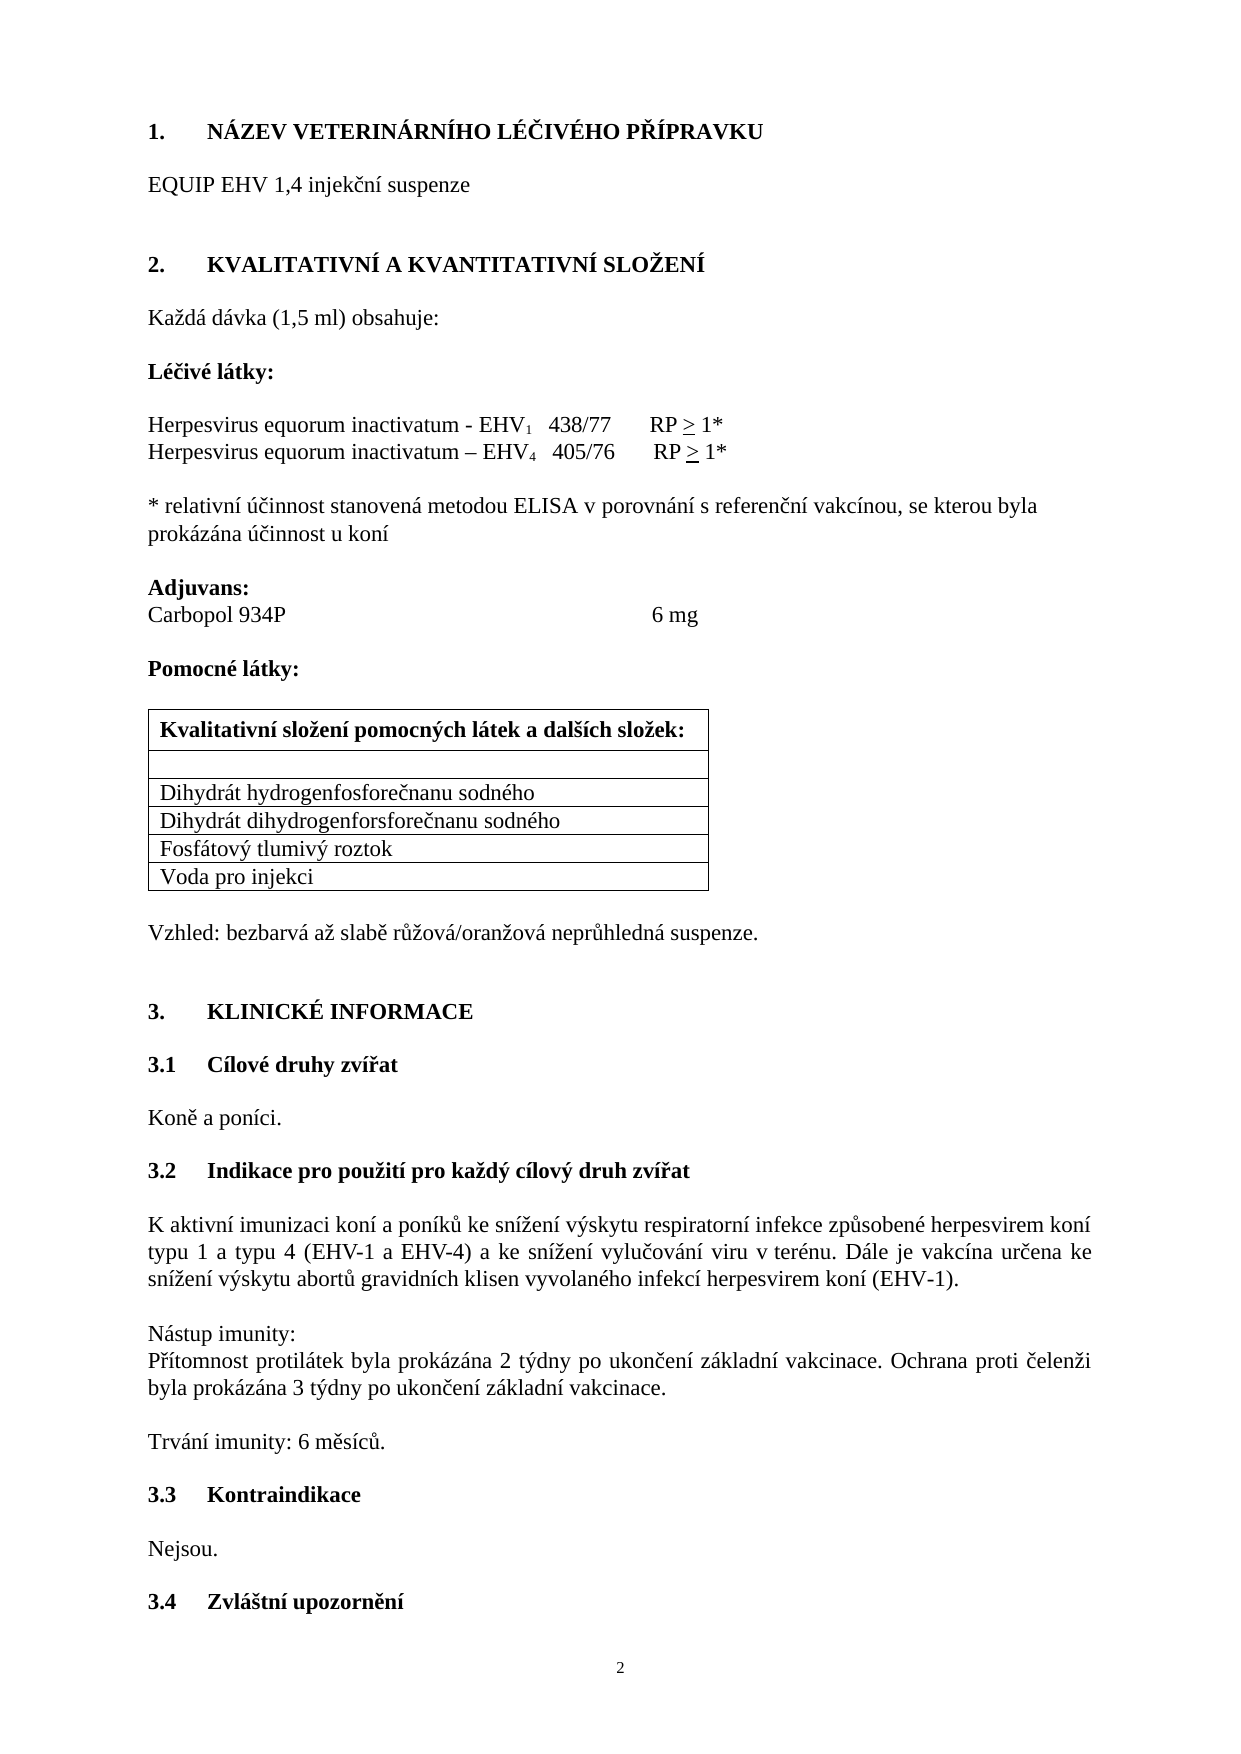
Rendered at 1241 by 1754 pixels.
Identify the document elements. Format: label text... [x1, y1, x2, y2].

text Léčivé látky: [148, 357, 1092, 384]
text Adjuvans: [148, 573, 1092, 601]
text Carbopol 934P 6 mg [148, 601, 1092, 628]
text 3.1 Cílové druhy zvířat [148, 1051, 1092, 1077]
text Koně a poníci. [148, 1104, 1092, 1131]
text K aktivní imunizaci koní a poníků ke snížení výskytu respiratorní infekce způsobené herpesvirem koní typu typu 4 (EHV-1 a EHV-4) a ke snížení vylučování viru v terénu. Dále je vakcína určena ke snížení výskytu abortů gravidních klisen vyvolaného infekcí herpesvirem koní (EHV-1). [148, 1211, 1092, 1292]
list Nejsou. [148, 1534, 1092, 1562]
text Nástup imunity: [148, 1319, 1092, 1346]
text Pomocné látky: [148, 655, 1092, 682]
text 3.2 Indikace pro použití pro každý cílový druh zvířat [148, 1158, 1092, 1184]
text 1. NÁZEV VETERINÁRNÍHO LÉČIVÉHO PŘÍPRAVKU [148, 118, 1092, 144]
list Vzhled: bezbarvá až slabě růžová/oranžová neprůhledná suspenze. [148, 918, 1092, 945]
table_cell Fosfátový tlumivý roztok [149, 835, 708, 862]
text 2. KVALITATIVNÍ A KVANTITATIVNÍ SLOŽENÍ [148, 251, 1092, 277]
list EQUIP EHV 1,4 injekční suspenze [148, 171, 1092, 198]
text Přítomnost protilátek byla prokázána 2 týdny po ukončení základní vakcinace. Ochrana proti čelenži byla prokázána 3 týdny po ukončení základní vakcinace. [148, 1346, 1092, 1401]
text * relativní účinnost stanovená metodou ELISA v porovnání s referenční vakcínou, se kterou byla prokázána účinnost u koní [148, 492, 1092, 546]
text Herpesvirus equorum inactivatum – EHV4 405/76 RP > 1* [148, 438, 1092, 465]
text Každá dávka (1,5 ml) obsahuje: [148, 303, 1092, 330]
text 3. KLINICKÉ INFORMACE [148, 998, 1092, 1024]
text 3.3 Kontraindikace [148, 1481, 1092, 1507]
table_cell Dihydrát dihydrogenforsforečnanu sodného [149, 807, 708, 834]
text Herpesvirus equorum inactivatum - EHV1 438/77 RP > 1* [148, 411, 1092, 438]
text 3.4 Zvláštní upozornění [148, 1588, 1092, 1614]
table_cell Voda pro injekci [149, 863, 708, 890]
table_cell Dihydrát hydrogenfosforečnanu sodného [149, 779, 708, 806]
table_cell [149, 751, 708, 778]
table_header Kvalitativní složení pomocných látek a dalších složek: [149, 710, 708, 749]
text Trvání imunity: 6 měsíců. [148, 1428, 1092, 1455]
